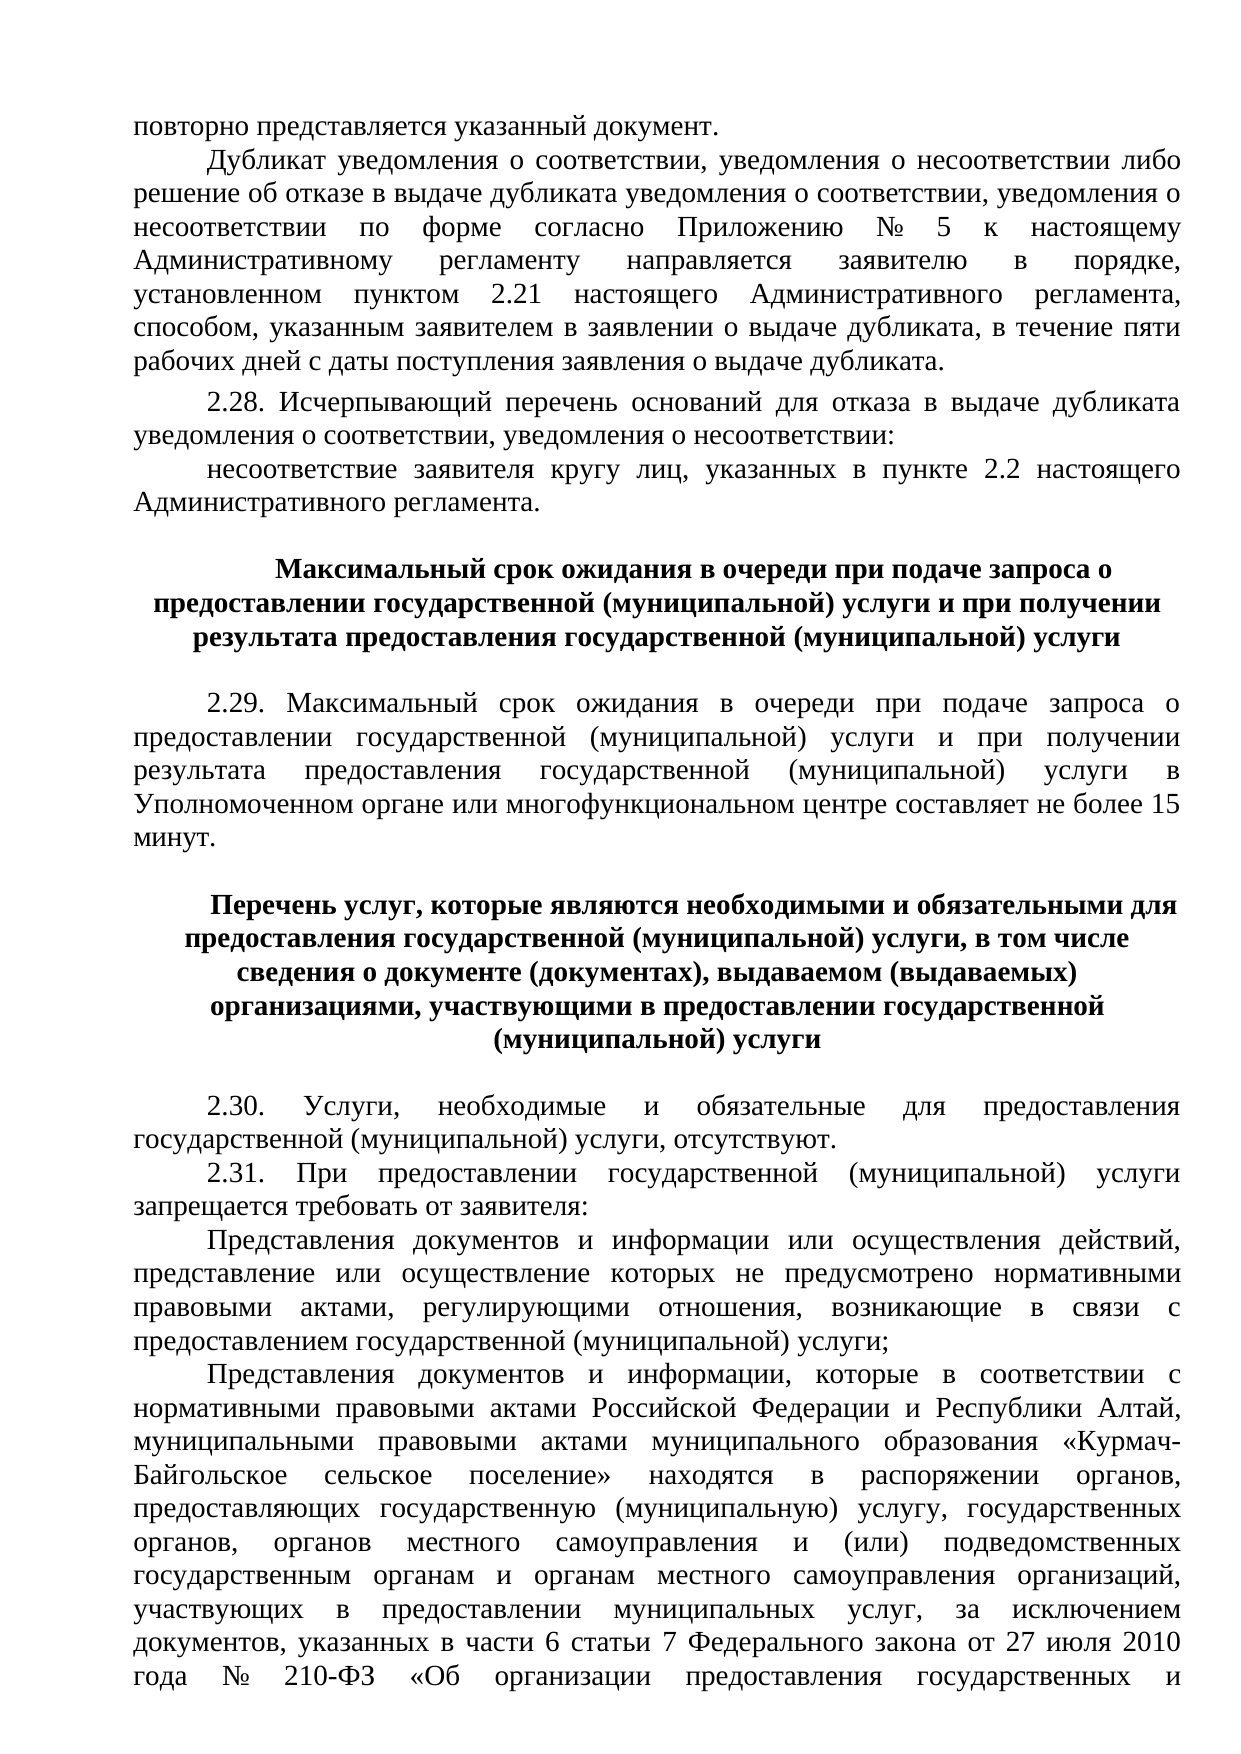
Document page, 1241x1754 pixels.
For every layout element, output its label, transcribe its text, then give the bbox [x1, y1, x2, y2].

text результата предоставления государственной (муниципальной) услуги [193, 619, 1205, 652]
text Дубликат уведомления о соответствии, уведомления о несоответствии либо решение об отказе в выдаче дубликата уведомления о соответствии, уведомления о несоответствии по форме согласно Приложению № 5 к настоящему Административному регламенту направляется заявителю в порядке, установленном пунктом 2.21 настоящего Административного регламента, способом, указанным заявителем в заявлении о выдаче дубликата, в течение пяти рабочих дней с даты поступления заявления о выдаче дубликата. [133, 142, 1182, 377]
subtitle Максимальный срок ожидания в очереди при подаче запроса о предоставлении государственной (муниципальной) услуги и при получении [153, 551, 1205, 618]
list При предоставлении государственной (муниципальной) услуги запрещается требовать от заявителя: [133, 1155, 1181, 1222]
subtitle Перечень услуг, которые являются необходимыми и обязательными для предоставления государственной (муниципальной) услуги, в том числе [184, 887, 1205, 954]
text несоответствие заявителя кругу лиц, указанных в пункте 2.2 настоящего Административного регламента. [133, 451, 1181, 518]
list Максимальный срок ожидания в очереди при подаче запроса о предоставлении государственной (муниципальной) услуги и при получении результата предоставления государственной (муниципальной) услуги в Уполномоченном органе или многофункциональном центре составляет не более 15 минут. [133, 685, 1181, 853]
list Услуги, необходимые и обязательные для предоставления государственной (муниципальной) услуги, отсутствуют. [133, 1088, 1181, 1155]
text Представления документов и информации или осуществления действий, представление или осуществление которых не предусмотрено нормативными правовыми актами, регулирующими отношения, возникающие в связи с предоставлением государственной (муниципальной) услуги; [133, 1222, 1182, 1356]
text сведения о документе (документах), выдаваемом (выдаваемых) организациями, участвующими в предоставлении государственной (муниципальной) услуги [209, 954, 1105, 1055]
list Исчерпывающий перечень оснований для отказа в выдаче дубликата уведомления о соответствии, уведомления о несоответствии: [133, 384, 1181, 451]
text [133, 108, 1182, 142]
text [133, 1356, 1182, 1692]
